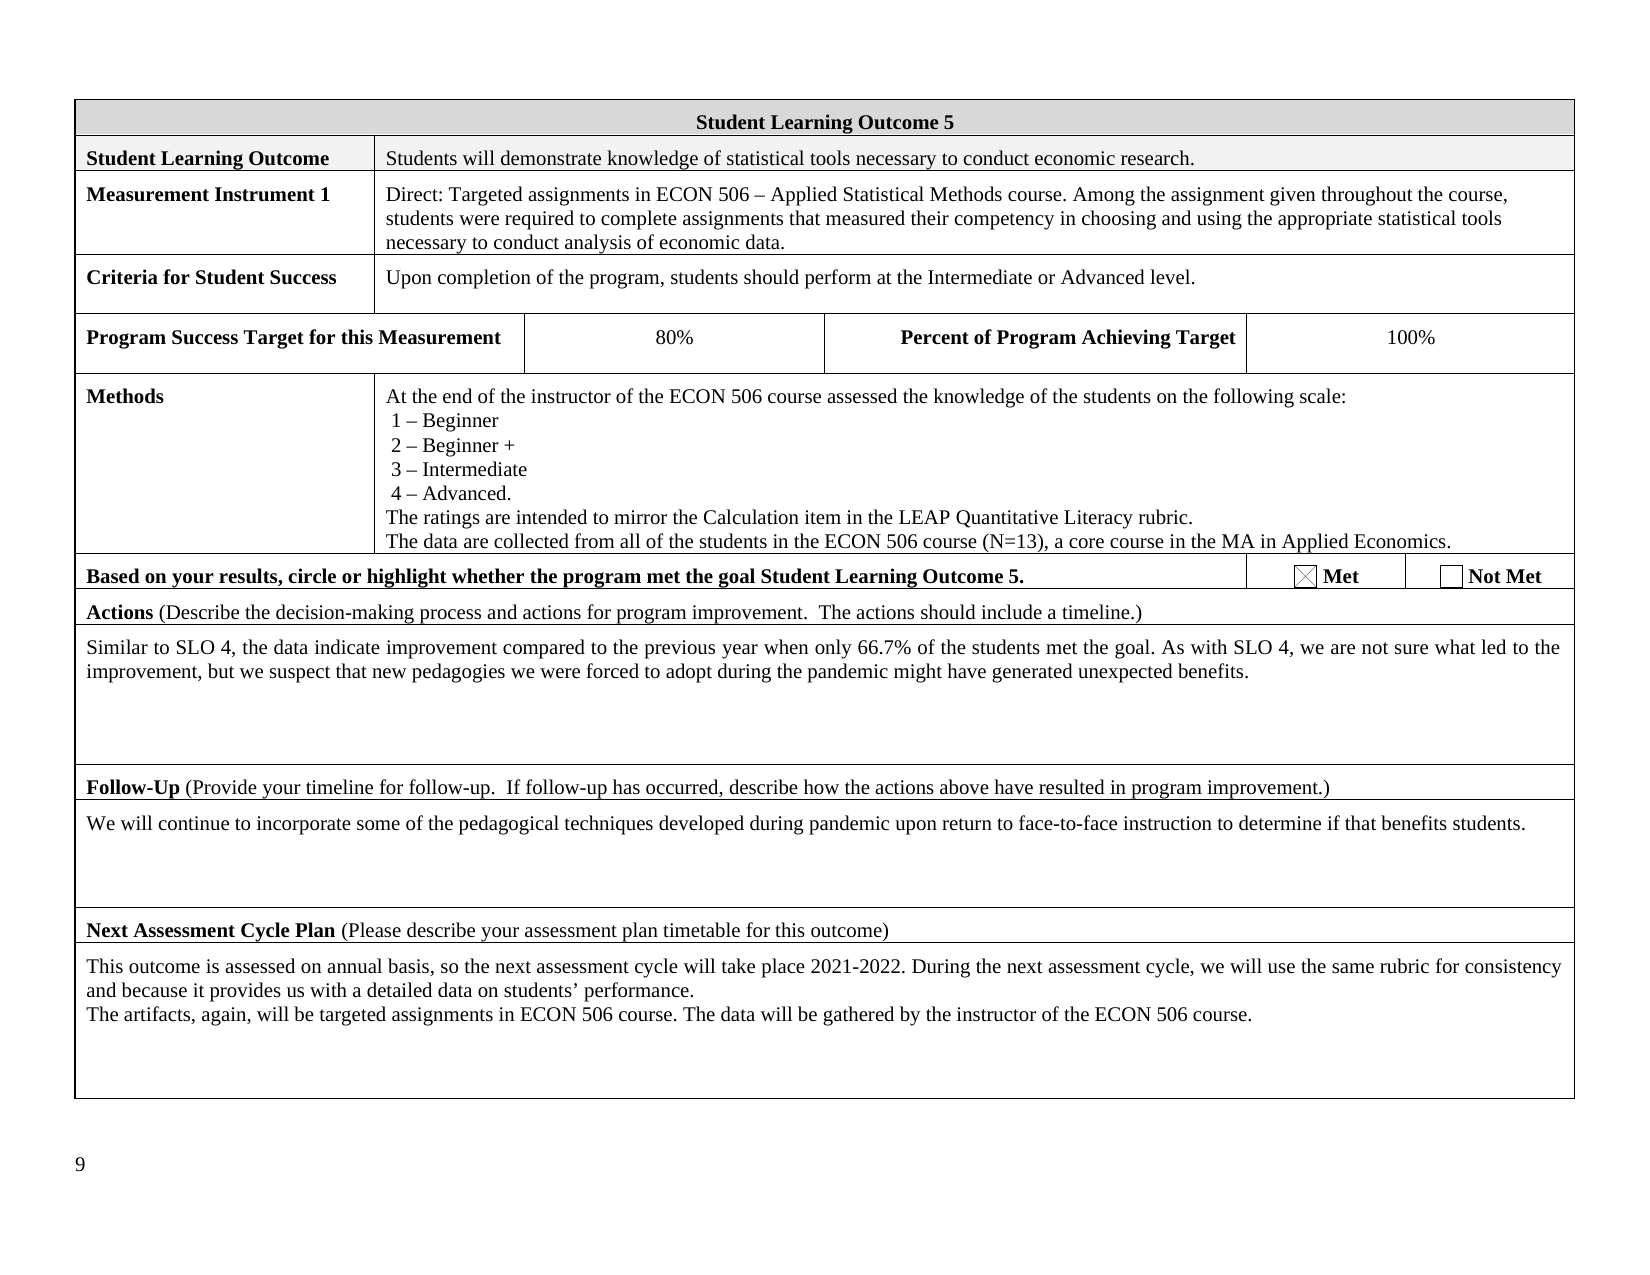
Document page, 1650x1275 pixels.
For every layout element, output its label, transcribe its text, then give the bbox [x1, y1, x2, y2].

table_cell Not Met [1406, 554, 1574, 588]
table_cell Methods [76, 374, 374, 553]
table_cell At the end of the instructor of the ECON 506 course assessed the knowledge of the students on the following scale: 1 – Beginner 2 – Beginner + 3 – Intermediate 4 – Advanced. The ratings are intended to mirror the Calculation item in the LEAP Quantitative Literacy rubric. The data are collected from all of the students in the ECON 506 course (N=13), a core course in the MA in Applied Economics. [375, 374, 1574, 553]
table_cell Follow-Up (Provide your timeline for follow-up. If follow-up has occurred, describe how the actions above have resulted in program improvement.) [76, 765, 1574, 799]
table_header Student Learning Outcome 5 [76, 100, 1574, 134]
table_cell Program Success Target for this Measurement [76, 314, 524, 373]
table_cell This outcome is assessed on annual basis, so the next assessment cycle will take place 2021-2022. During the next assessment cycle, we will use the same rubric for consistency and because it provides us with a detailed data on students’ performance. The artifacts, again, will be targeted assignments in ECON 506 course. The data will be gathered by the instructor of the ECON 506 course. [76, 943, 1574, 1098]
table_cell Met [1247, 554, 1405, 588]
table_cell We will continue to incorporate some of the pedagogical techniques developed during pandemic upon return to face-to-face instruction to determine if that benefits students. [76, 800, 1574, 907]
table_cell 80% [525, 314, 824, 373]
table_cell Direct: Targeted assignments in ECON 506 – Applied Statistical Methods course. Among the assignment given throughout the course, students were required to complete assignments that measured their competency in choosing and using the appropriate statistical tools necessary to conduct analysis of economic data. [375, 171, 1574, 254]
table_cell Based on your results, circle or highlight whether the program met the goal Student Learning Outcome 5. [76, 554, 1246, 588]
table_cell Percent of Program Achieving Target [825, 314, 1246, 373]
table_cell Measurement Instrument 1 [76, 171, 374, 254]
table_cell Similar to SLO 4, the data indicate improvement compared to the previous year when only 66.7% of the students met the goal. As with SLO 4, we are not sure what led to the improvement, but we suspect that new pedagogies we were forced to adopt during the pandemic might have generated unexpected benefits. [76, 625, 1574, 763]
table_cell Actions (Describe the decision-making process and actions for program improvement. The actions should include a timeline.) [76, 589, 1574, 624]
table_cell Criteria for Student Success [76, 255, 374, 313]
table_cell Upon completion of the program, students should perform at the Intermediate or Advanced level. [375, 255, 1574, 313]
table_cell Next Assessment Cycle Plan (Please describe your assessment plan timetable for this outcome) [76, 908, 1574, 942]
table_cell 100% [1247, 314, 1574, 373]
table_cell Student Learning Outcome [76, 136, 374, 170]
table_cell Students will demonstrate knowledge of statistical tools necessary to conduct economic research. [375, 136, 1574, 170]
